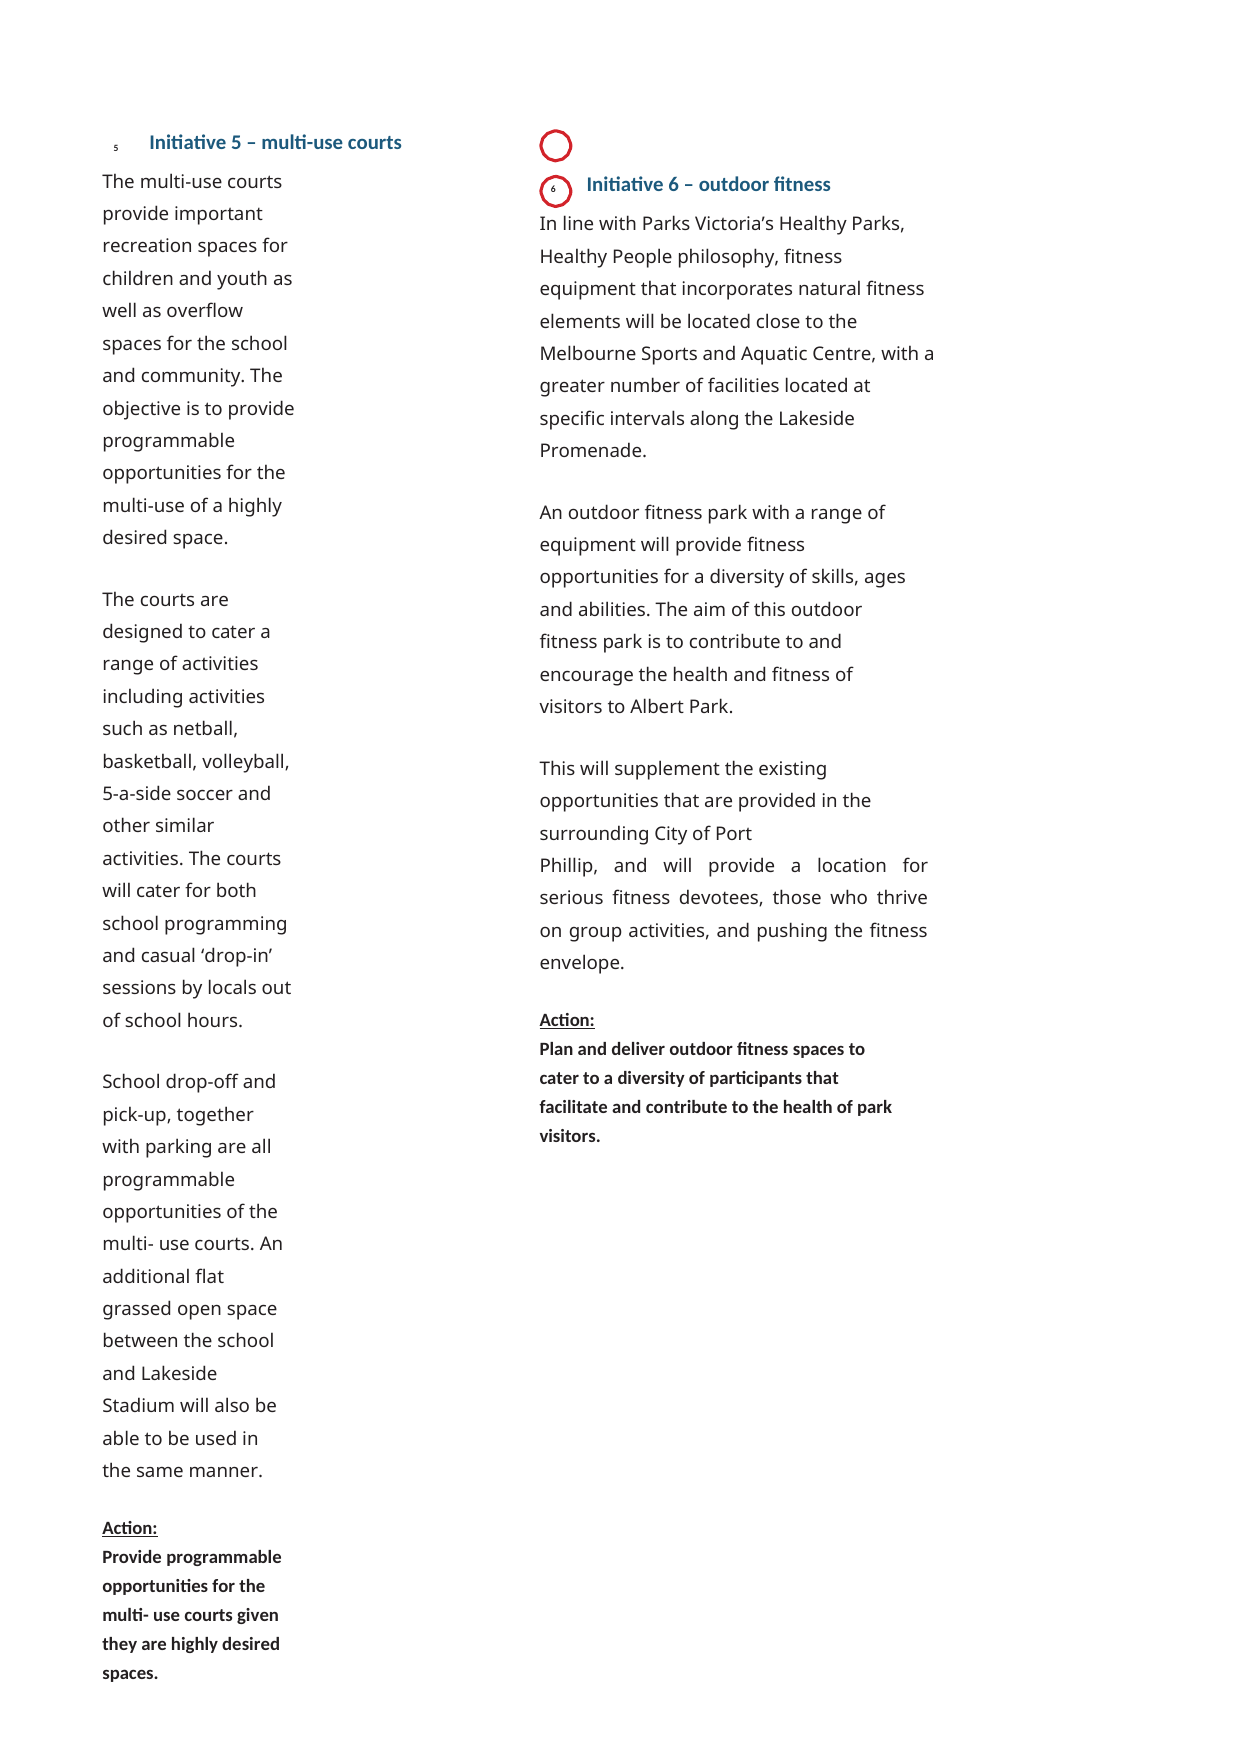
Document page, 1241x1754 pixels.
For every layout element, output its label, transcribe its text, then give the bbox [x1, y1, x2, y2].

text Action: [102, 1516, 502, 1539]
list Initiative 6 – outdoor fitness [551, 171, 1142, 196]
text This will supplement the existing opportunities that are provided in the surrounding City of Port [539, 755, 901, 845]
text Action: [539, 1008, 1142, 1031]
text In line with Parks Victoria’s Healthy Parks, Healthy People philosophy, fitness equipment that incorporates natural fitness elements will be located close to the Melbourne Sports and Aquatic Centre, with a greater number of facilities located at specific intervals along the Lakeside Promenade. [539, 211, 937, 463]
text The courts are designed to cater a range of activities including activities such as netball, basketball, volleyball, 5-a-side soccer and other similar activities. The courts will cater for both school programming and casual ‘drop-in’ sessions by locals out of school hours. [102, 586, 299, 1033]
text Provide programmable opportunities for the multi- use courts given they are highly desired spaces. [102, 1545, 296, 1684]
text Plan and deliver outdoor fitness spaces to cater to a diversity of participants that facilitate and contribute to the health of park visitors. [539, 1037, 908, 1147]
text The multi-use courts provide important recreation spaces for children and youth as well as overflow spaces for the school and community. The objective is to provide programmable opportunities for the multi-use of a highly desired space. [102, 168, 296, 550]
text An outdoor fitness park with a range of equipment will provide fitness opportunities for a diversity of skills, ages and abilities. The aim of this outdoor fitness park is to contribute to and encourage the health and fitness of visitors to Albert Park. [539, 499, 920, 719]
text Phillip, and will provide a location for serious fitness devotees, those who thrive on group activities, and pushing the fitness envelope. [539, 852, 928, 975]
list Initiative 5 – multi-use courts [113, 129, 502, 154]
text School drop-off and pick-up, together with parking are all programmable opportunities of the multi- use courts. An additional flat grassed open space between the school and Lakeside Stadium will also be able to be used in the same manner. [102, 1069, 287, 1483]
